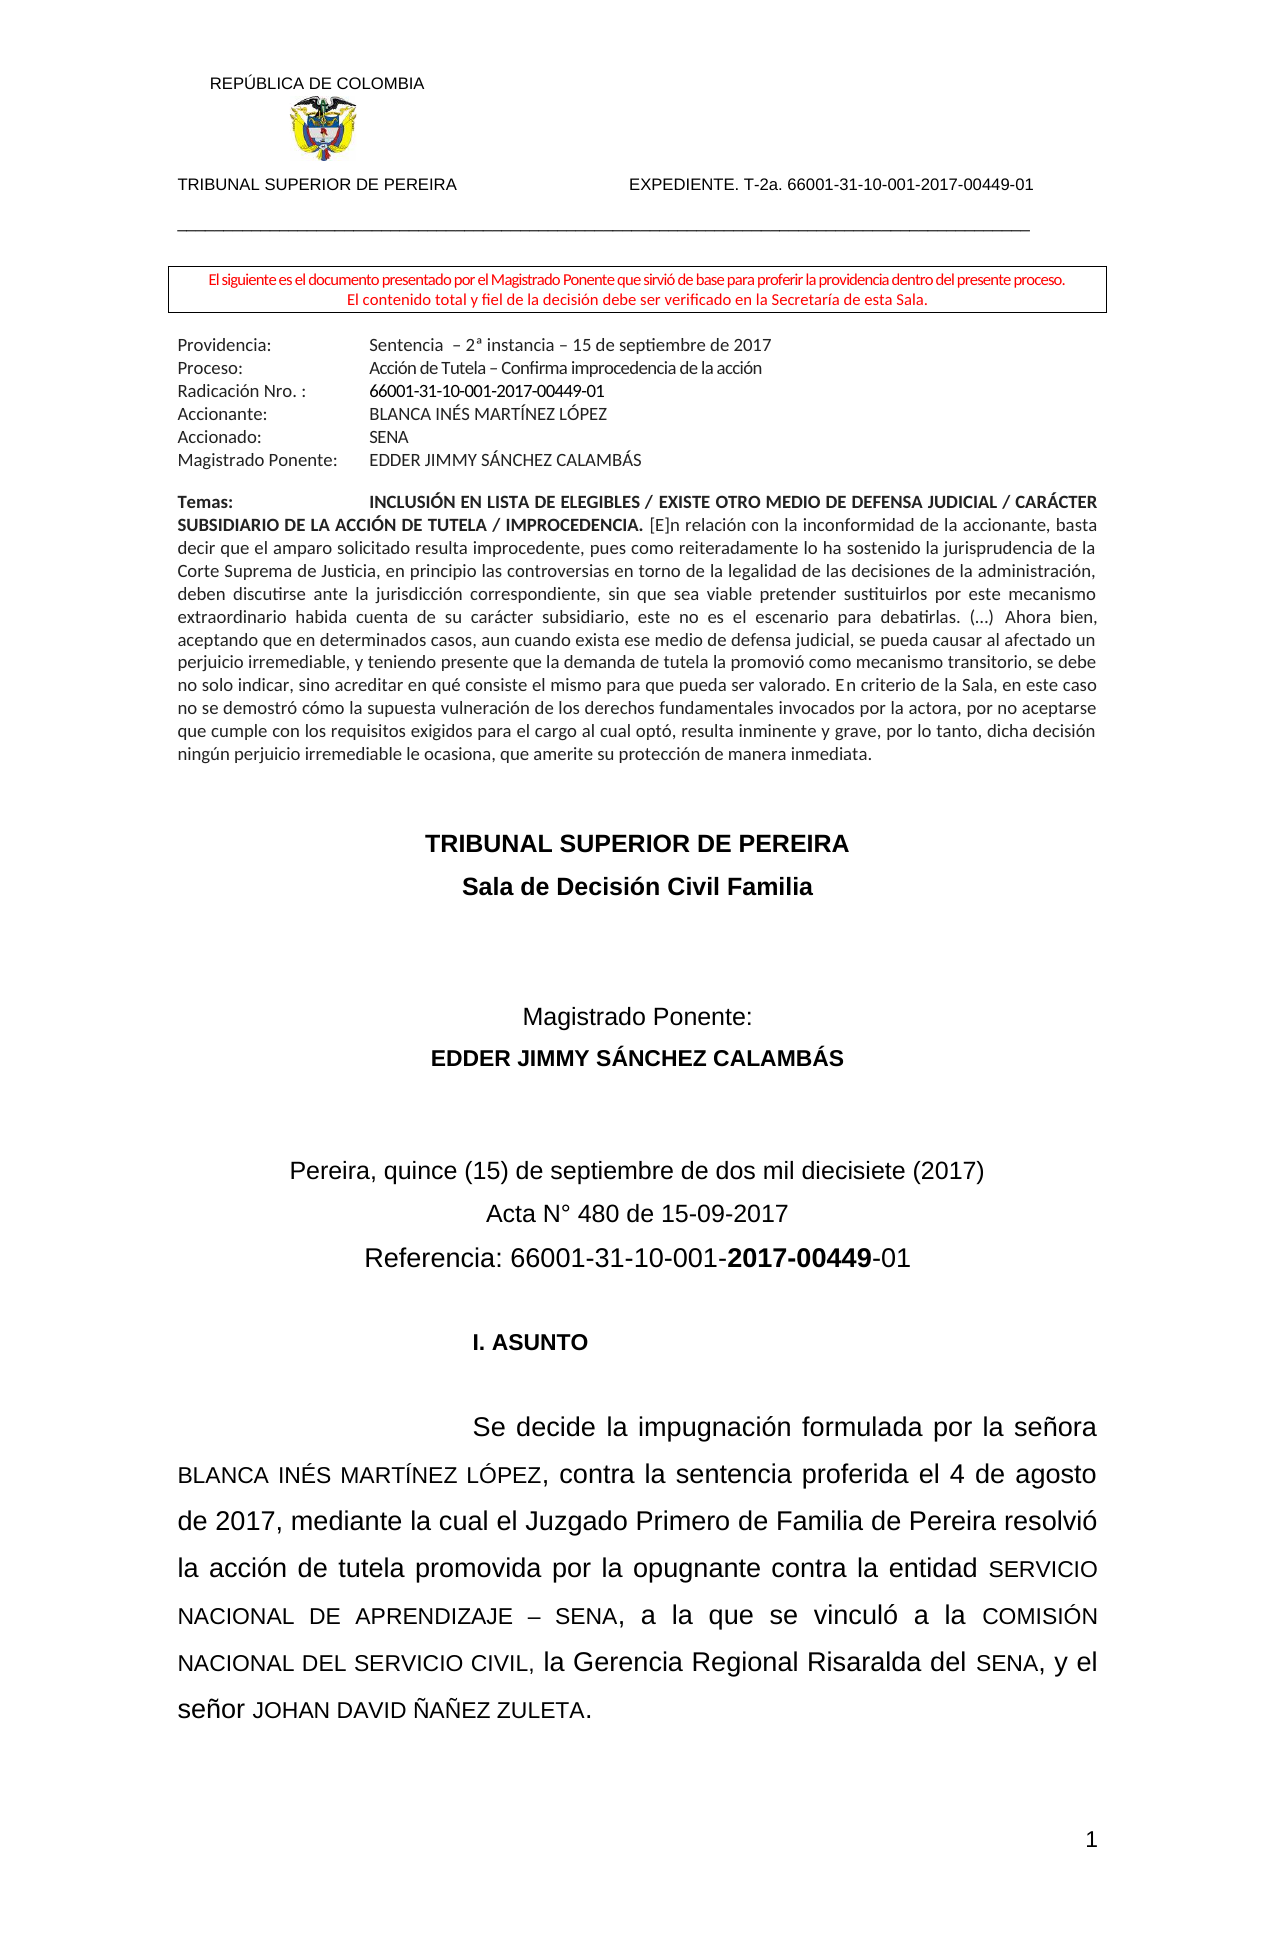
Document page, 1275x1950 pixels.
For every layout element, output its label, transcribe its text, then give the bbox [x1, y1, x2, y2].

text Referencia: 66001-31-10-001-2017-00449-01 [177, 1242, 1098, 1274]
text El siguiente es el documento presentado por el Magistrado Ponente que sirvió de base para proferir la providencia dentro del presente proceso. [169, 267, 1106, 286]
text I. ASUNTO [177, 1329, 1098, 1355]
text Magistrado Ponente: [177, 1002, 1098, 1030]
text Temas: INCLUSIÓN EN LISTA DE ELEGIBLES / EXISTE OTRO MEDIO DE DEFENSA JUDICIAL / CARÁCTER SUBSIDIARIO DE LA ACCIÓN DE TUTELA / IMPROCEDENCIA. [E]n relación con la inconformidad de la accionante, basta decir que el amparo solicitado resulta improcedente, pues como reiteradamente lo ha sostenido la jurisprudencia de la Corte Suprema de Justicia, en principio las controversias en torno de la legalidad de las decisiones de la administración, deben discutirse ante la jurisdicción correspondiente, sin que sea viable pretender sustituirlos por este mecanismo extraordinario habida cuenta de su carácter subsidiario, este no es el escenario para debatirlas. (…) Ahora bien, aceptando que en determinados casos, aun cuando exista ese medio de defensa judicial, se pueda causar al afectado un perjuicio irremediable, y teniendo presente que la demanda de tutela la promovió como mecanismo transitorio, se debe no solo indicar, sino acreditar en qué consiste el mismo para que pueda ser valorado. En criterio de la Sala, en este caso no se demostró cómo la supuesta vulneración de los derechos fundamentales invocados por la actora, por no aceptarse que cumple con los requisitos exigidos para el cargo al cual optó, resulta inminente y grave, por lo tanto, dicha decisión ningún perjuicio irremediable le ocasiona, que amerite su protección de manera inmediata. [177, 490, 1098, 765]
picture [289, 96, 357, 161]
text Se decide la impugnación formulada por la señora BLANCA INÉS MARTÍNEZ LÓPEZ, contra la sentencia proferida el 4 de agosto de 2017, mediante la cual el Juzgado Primero de Familia de Pereira resolvió la acción de tutela promovida por la opugnante contra la entidad SERVICIO NACIONAL DE APRENDIZAJE – SENA, a la que se vinculó a la COMISIÓN NACIONAL DEL SERVICIO CIVIL, la Gerencia Regional Risaralda del SENA, y el señor JOHAN DAVID ÑAÑEZ ZULETA. [177, 1411, 1098, 1724]
text Sala de Decisión Civil Familia [177, 872, 1098, 901]
text TRIBUNAL SUPERIOR DE PEREIRA [177, 829, 1098, 858]
text Radicación Nro. : 66001-31-10-001-2017-00449-01 [177, 379, 1098, 402]
text Accionante: BLANCA INÉS MARTÍNEZ LÓPEZ [177, 402, 1098, 425]
text Pereira, quince (15) de septiembre de dos mil diecisiete (2017) [177, 1156, 1098, 1185]
text Magistrado Ponente: EDDER JIMMY SÁNCHEZ CALAMBÁS [177, 448, 1098, 471]
text Providencia: Sentencia – 2ª instancia – 15 de septiembre de 2017 [177, 333, 1098, 356]
text EDDER JIMMY SÁNCHEZ CALAMBÁS [177, 1045, 1098, 1071]
text Accionado: SENA [177, 425, 1098, 448]
text Proceso: Acción de Tutela – Confirma improcedencia de la acción [177, 356, 1098, 379]
text El contenido total y fiel de la decisión debe ser verificado en la Secretaría de esta Sala. [169, 286, 1106, 312]
text Acta N° 480 de 15-09-2017 [177, 1199, 1098, 1228]
